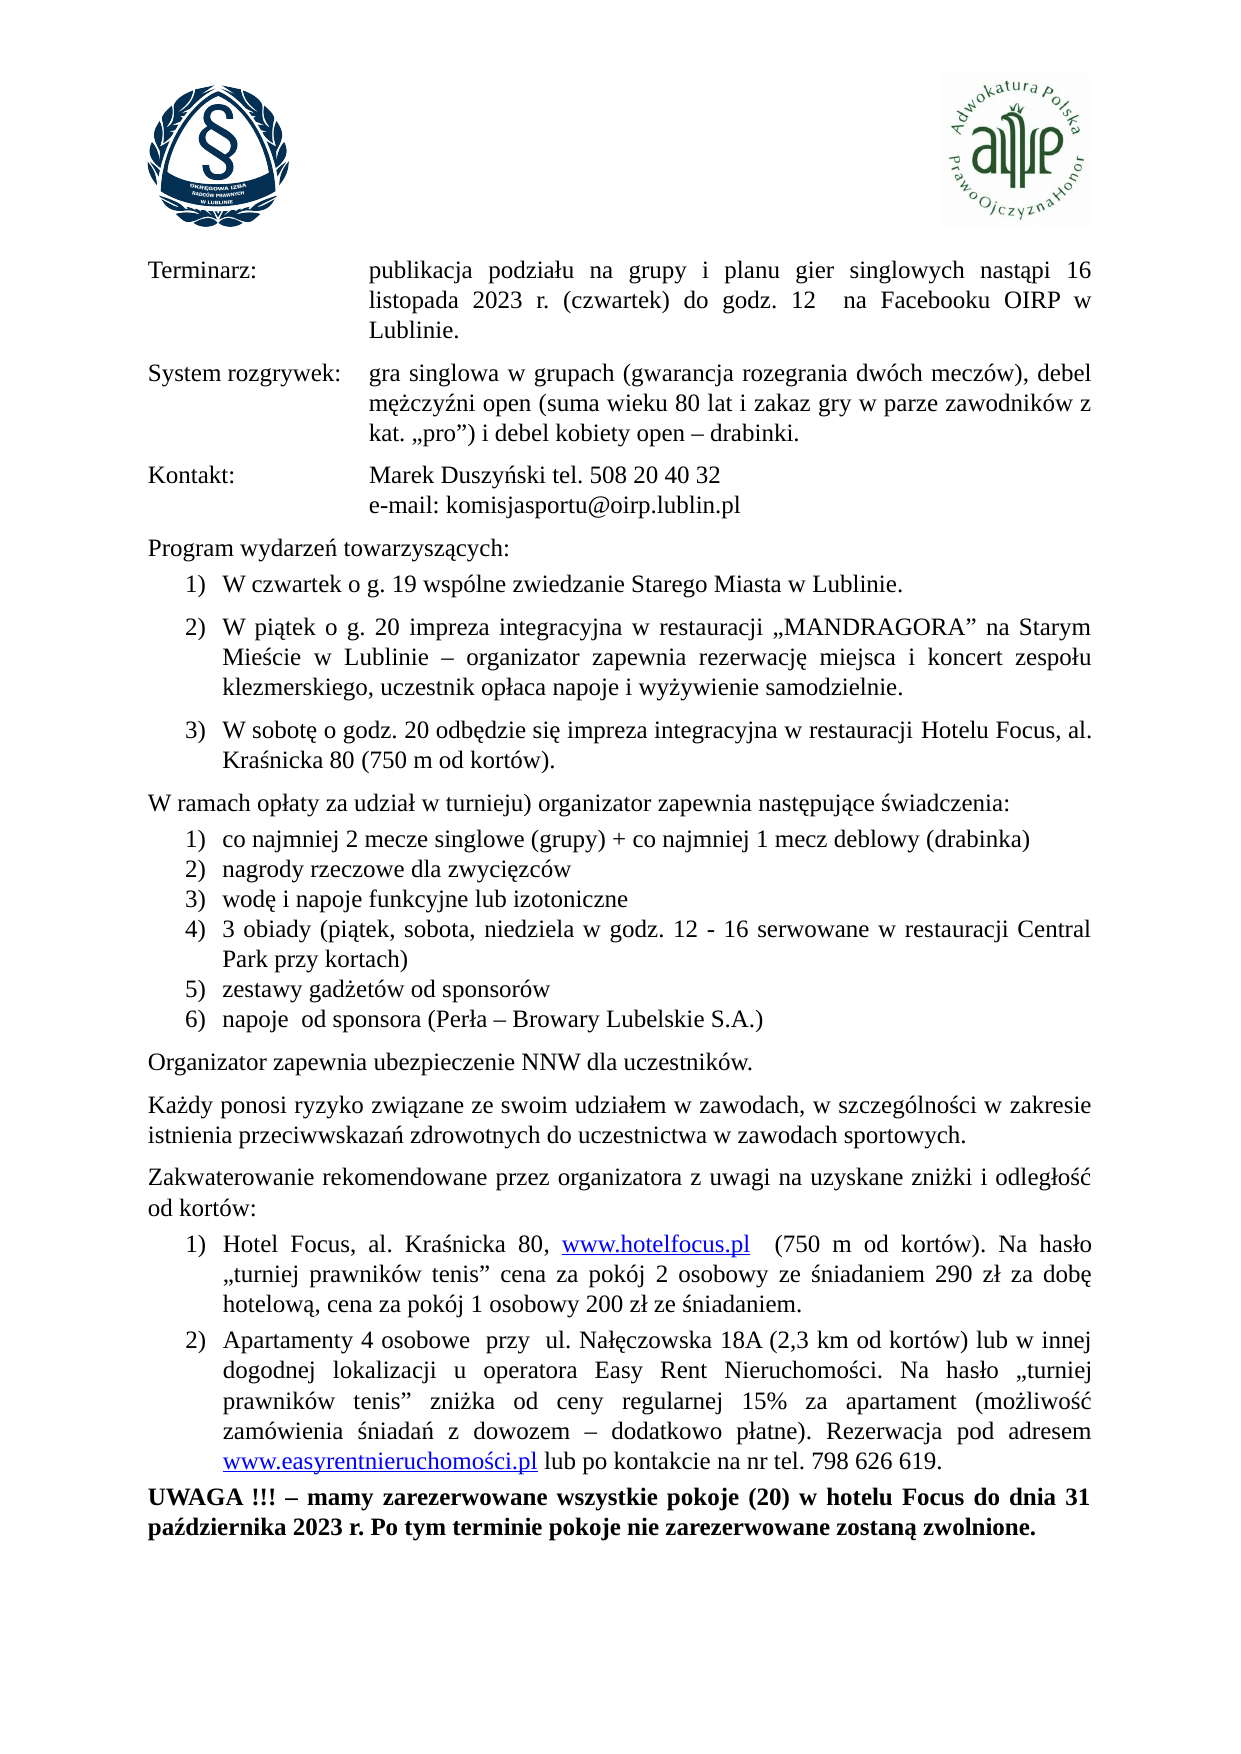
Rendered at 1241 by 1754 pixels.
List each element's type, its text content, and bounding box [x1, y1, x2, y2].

text Kontakt: Marek Duszyński tel. 508 20 40 32 e-mail: komisjasportu@oirp.lublin.pl [148, 460, 1092, 519]
list Hotel Focus, al. Kraśnicka 80, www.hotelfocus.pl (750 m od kortów). Na hasło „turniej prawników tenis” cena za pokój 2 osobowy ze śniadaniem 290 zł za dobę hotelową, cena za pokój 1 osobowy 200 zł ze śniadaniem. [185, 1229, 1092, 1318]
list Apartamenty 4 osobowe przy ul. Nałęczowska 18A (2,3 km od kortów) lub w innej dogodnej lokalizacji u operatora Easy Rent Nieruchomości. Na hasło „turniej prawników tenis” zniżka od ceny regularnej 15% za apartament (możliwość zamówienia śniadań z dowozem – dodatkowo płatne). Rezerwacja pod adresem www.easyrentnieruchomości.pl lub po kontakcie na nr tel. 798 626 619. [185, 1326, 1092, 1475]
text Zakwaterowanie rekomendowane przez organizatora z uwagi na uzyskane zniżki i odległość od kortów: [148, 1162, 1092, 1221]
text Terminarz: publikacja podziału na grupy i planu gier singlowych nastąpi 16 listopada 2023 r. (czwartek) do godz. 12 na Facebooku OIRP w Lublinie. [148, 255, 1092, 344]
picture [147, 85, 289, 227]
list napoje od sponsora (Perła – Browary Lubelskie S.A.) [185, 1004, 1092, 1033]
text W ramach opłaty za udział w turnieju) organizator zapewnia następujące świadczenia: [148, 788, 1092, 816]
list W czwartek o g. 19 wspólne zwiedzanie Starego Miasta w Lublinie. [185, 569, 1092, 598]
list wodę i napoje funkcyjne lub izotoniczne [185, 884, 1092, 913]
list 3 obiady (piątek, sobota, niedziela w godz. 12 - 16 serwowane w restauracji Central Park przy kortach) [185, 914, 1092, 973]
list co najmniej 2 mecze singlowe (grupy) + co najmniej 1 mecz deblowy (drabinka) [185, 824, 1092, 853]
list nagrody rzeczowe dla zwycięzców [185, 854, 1092, 883]
list W piątek o g. 20 impreza integracyjna w restauracji „MANDRAGORA” na Starym Mieście w Lublinie – organizator zapewnia rezerwację miejsca i koncert zespołu klezmerskiego, uczestnik opłaca napoje i wyżywienie samodzielnie. [185, 612, 1092, 701]
text Organizator zapewnia ubezpieczenie NNW dla uczestników. [148, 1047, 1092, 1076]
text Każdy ponosi ryzyko związane ze swoim udziałem w zawodach, w szczególności w zakresie istnienia przeciwwskazań zdrowotnych do uczestnictwa w zawodach sportowych. [148, 1090, 1092, 1149]
text Program wydarzeń towarzyszących: [148, 533, 1092, 562]
text UWAGA !!! – mamy zarezerwowane wszystkie pokoje (20) w hotelu Focus do dnia 31 października 2023 r. Po tym terminie pokoje nie zarezerwowane zostaną zwolnione. [148, 1482, 1092, 1541]
list zestawy gadżetów od sponsorów [185, 974, 1092, 1003]
text System rozgrywek: gra singlowa w grupach (gwarancja rozegrania dwóch meczów), debel mężczyźni open (suma wieku 80 lat i zakaz gry w parze zawodników z kat. „pro”) i debel kobiety open – drabinki. [148, 358, 1092, 447]
picture [939, 73, 1093, 227]
list W sobotę o godz. 20 odbędzie się impreza integracyjna w restauracji Hotelu Focus, al. Kraśnicka 80 (750 m od kortów). [185, 715, 1092, 774]
